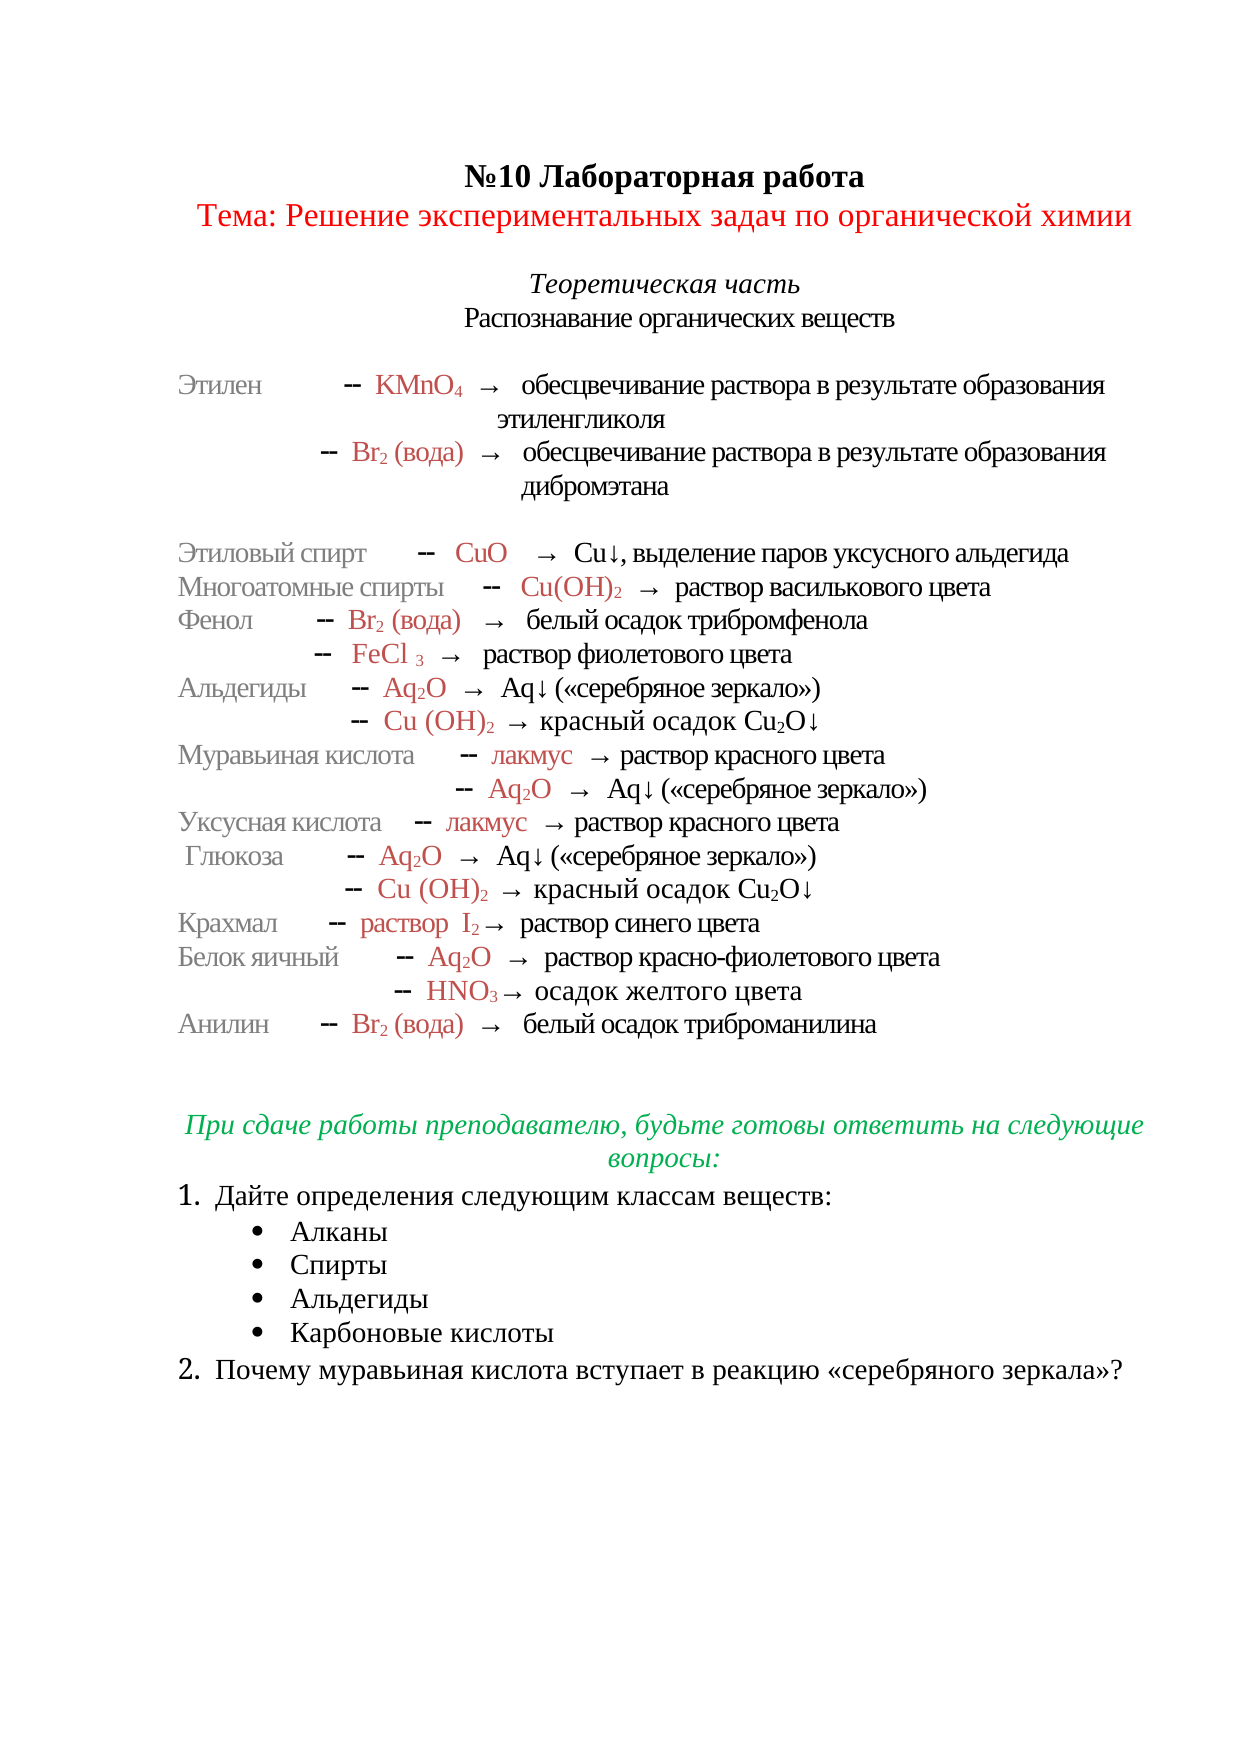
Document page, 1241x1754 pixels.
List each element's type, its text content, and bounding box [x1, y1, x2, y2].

text НNО3→ осадок желтого цвета [177, 973, 1183, 1006]
text Этилен KMnO4 → обесцвечивание раствора в результате образования [177, 367, 1183, 401]
text Уксусная кислота лакмус → раствор красного цвета [177, 804, 1183, 838]
list Спирты [252, 1247, 1152, 1281]
text этиленгликоля [177, 401, 1183, 434]
text Крахмал раствор I2→ раствор синего цвета [177, 905, 1183, 939]
text Анилин Br2 (вода) → белый осадок триброманилина [177, 1006, 1183, 1040]
text Фенол Br2 (вода) → белый осадок трибромфенола [177, 602, 1183, 636]
list Дайте определения следующим классам веществ: [177, 1174, 1152, 1214]
text Белок яичный Aq2O → раствор красно-фиолетового цвета [177, 939, 1183, 973]
text Глюкоза Aq2O → Aq↓ («серебряное зеркало») [177, 838, 1183, 872]
text Aq2O → Aq↓ («серебряное зеркало») [177, 771, 1183, 804]
text Теоретическая часть [177, 267, 1152, 300]
list Алканы [252, 1214, 1152, 1247]
list Почему муравьиная кислота вступает в реакцию «серебряного зеркала»? [177, 1348, 1152, 1388]
text Этиловый спирт CuO → Cu↓, выделение паров уксусного альдегида [177, 535, 1183, 569]
text дибромэтана [177, 468, 1183, 502]
list Карбоновые кислоты [252, 1315, 1152, 1348]
text FeCl 3 → раствор фиолетового цвета [177, 636, 1183, 670]
text Cu (ОН)2 → красный осадок Cu2O↓ [177, 703, 1183, 737]
list Альдегиды [252, 1281, 1152, 1315]
text Альдегиды Aq2O → Aq↓ («серебряное зеркало») [177, 670, 1183, 703]
text №10 Лабораторная работа [177, 156, 1152, 195]
text Br2 (вода) → обесцвечивание раствора в результате образования [177, 434, 1183, 468]
text При сдаче работы преподавателю, будьте готовы ответить на следующие вопросы: [177, 1107, 1152, 1174]
text Распознавание органических веществ [177, 300, 1183, 334]
text Тема: Решение экспериментальных задач по органической химии [177, 195, 1152, 233]
text Cu (ОН)2 → красный осадок Cu2O↓ [177, 872, 1183, 905]
text Муравьиная кислота лакмус → раствор красного цвета [177, 737, 1183, 771]
text Многоатомные спирты Cu(OН)2 → раствор василькового цвета [177, 569, 1183, 602]
